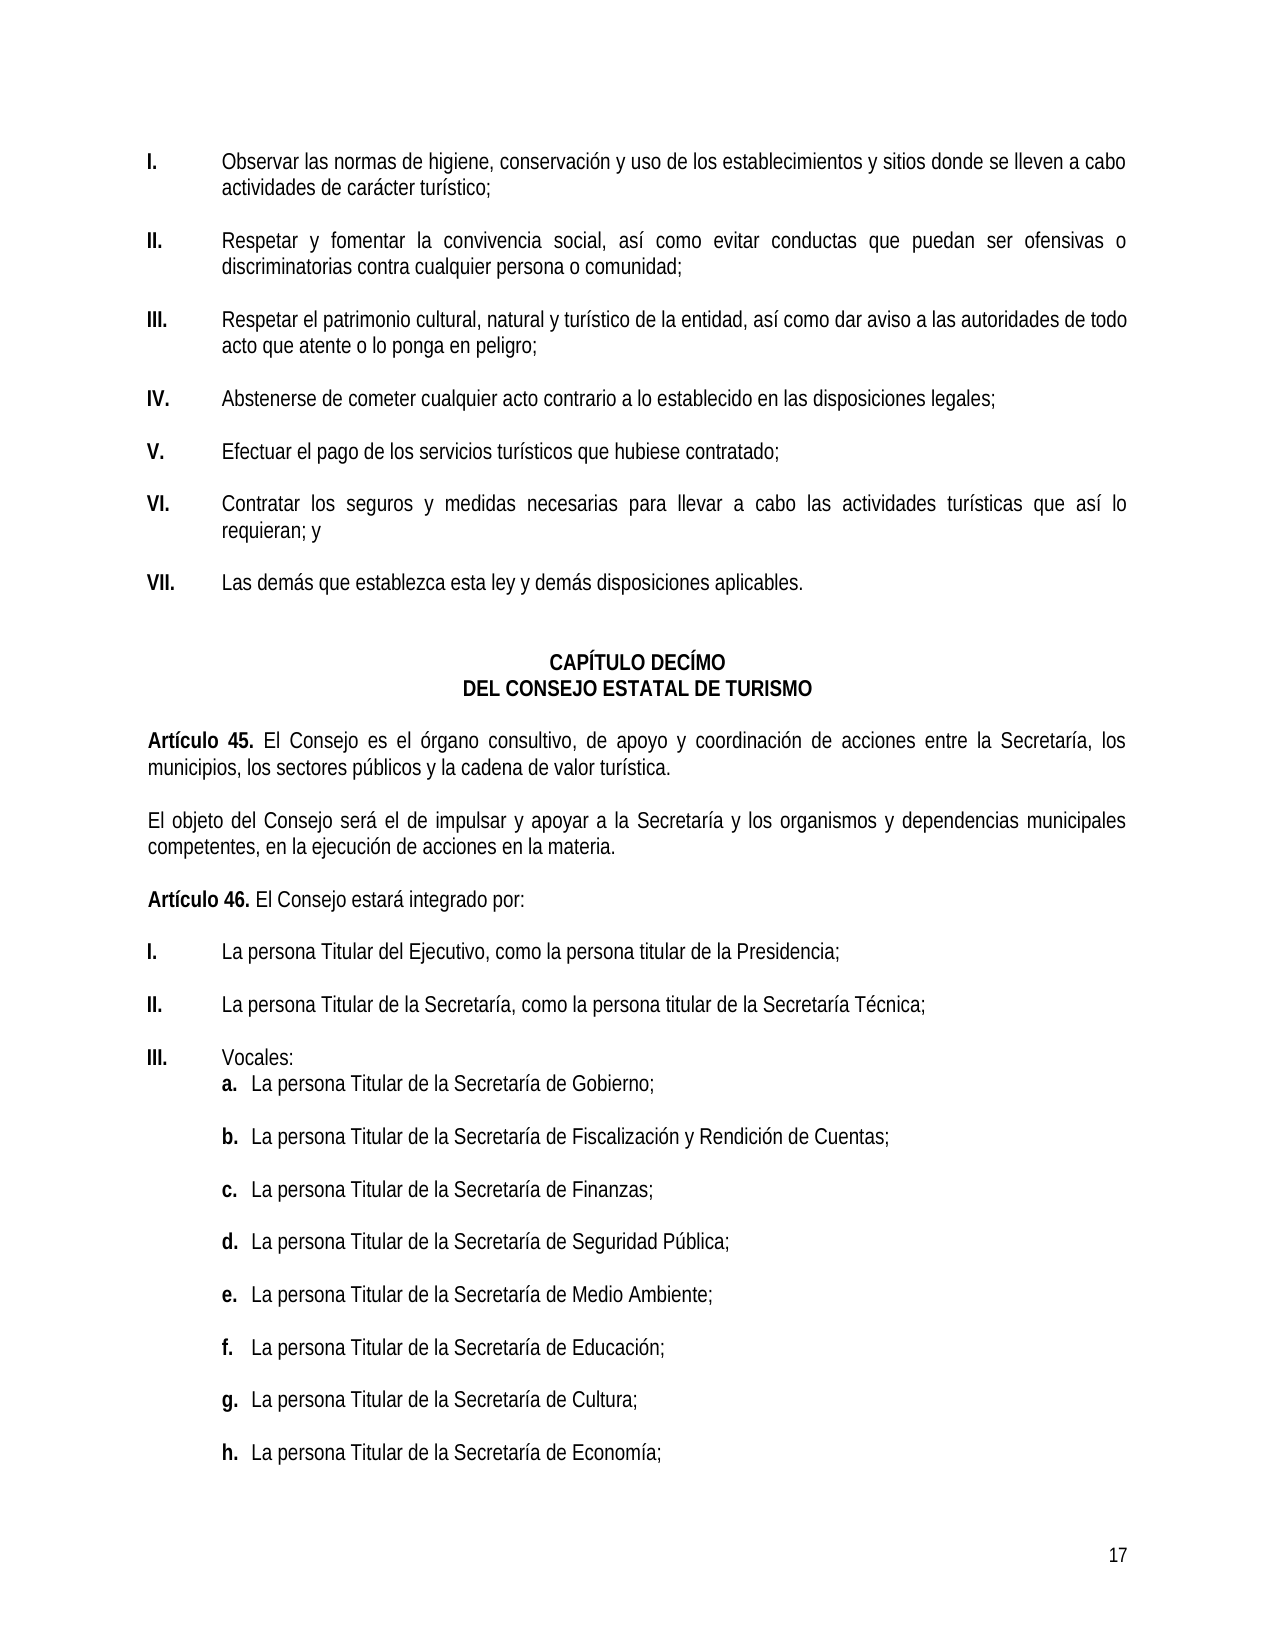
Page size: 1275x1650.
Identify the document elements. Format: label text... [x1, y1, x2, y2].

list Las demás que establezca esta ley y demás disposiciones aplicables. [147, 569, 1127, 596]
text a. La persona Titular de la Secretaría de Gobierno; [222, 1070, 1127, 1096]
text e. La persona Titular de la Secretaría de Medio Ambiente; [222, 1281, 1127, 1307]
text Artículo 46. El Consejo estará integrado por: [148, 886, 1127, 912]
text b. La persona Titular de la Secretaría de Fiscalización y Rendición de Cuentas; [222, 1123, 1127, 1149]
list Abstenerse de cometer cualquier acto contrario a lo establecido en las disposiciones legales; [147, 385, 1127, 411]
list Respetar el patrimonio cultural, natural y turístico de la entidad, así como dar aviso a las autoridades de todo acto que atente o lo ponga en peligro; [147, 306, 1127, 358]
list Vocales: [147, 1044, 1127, 1070]
text Artículo 45. El Consejo es el órgano consultivo, de apoyo y coordinación de acciones entre la Secretaría, los municipios, los sectores públicos y la cadena de valor turística. [148, 727, 1127, 780]
list La persona Titular del Ejecutivo, como la persona titular de la Presidencia; [147, 938, 1127, 965]
text El objeto del Consejo será el de impulsar y apoyar a la Secretaría y los organismos y dependencias municipales competentes, en la ejecución de acciones en la materia. [148, 807, 1127, 859]
text h. La persona Titular de la Secretaría de Economía; [222, 1439, 1127, 1465]
text g. La persona Titular de la Secretaría de Cultura; [222, 1386, 1127, 1413]
text DEL CONSEJO ESTATAL DE TURISMO [148, 675, 1127, 701]
text c. La persona Titular de la Secretaría de Finanzas; [222, 1176, 1127, 1202]
text f. La persona Titular de la Secretaría de Educación; [222, 1334, 1127, 1360]
list Efectuar el pago de los servicios turísticos que hubiese contratado; [147, 438, 1127, 464]
list Observar las normas de higiene, conservación y uso de los establecimientos y sitios donde se lleven a cabo actividades de carácter turístico; [147, 148, 1127, 200]
list Respetar y fomentar la convivencia social, así como evitar conductas que puedan ser ofensivas o discriminatorias contra cualquier persona o comunidad; [147, 227, 1127, 279]
text d. La persona Titular de la Secretaría de Seguridad Pública; [222, 1228, 1127, 1254]
list La persona Titular de la Secretaría, como la persona titular de la Secretaría Técnica; [147, 991, 1127, 1017]
list Contratar los seguros y medidas necesarias para llevar a cabo las actividades turísticas que así lo requieran; y [147, 490, 1127, 543]
text CAPÍTULO DECÍMO [148, 648, 1127, 675]
